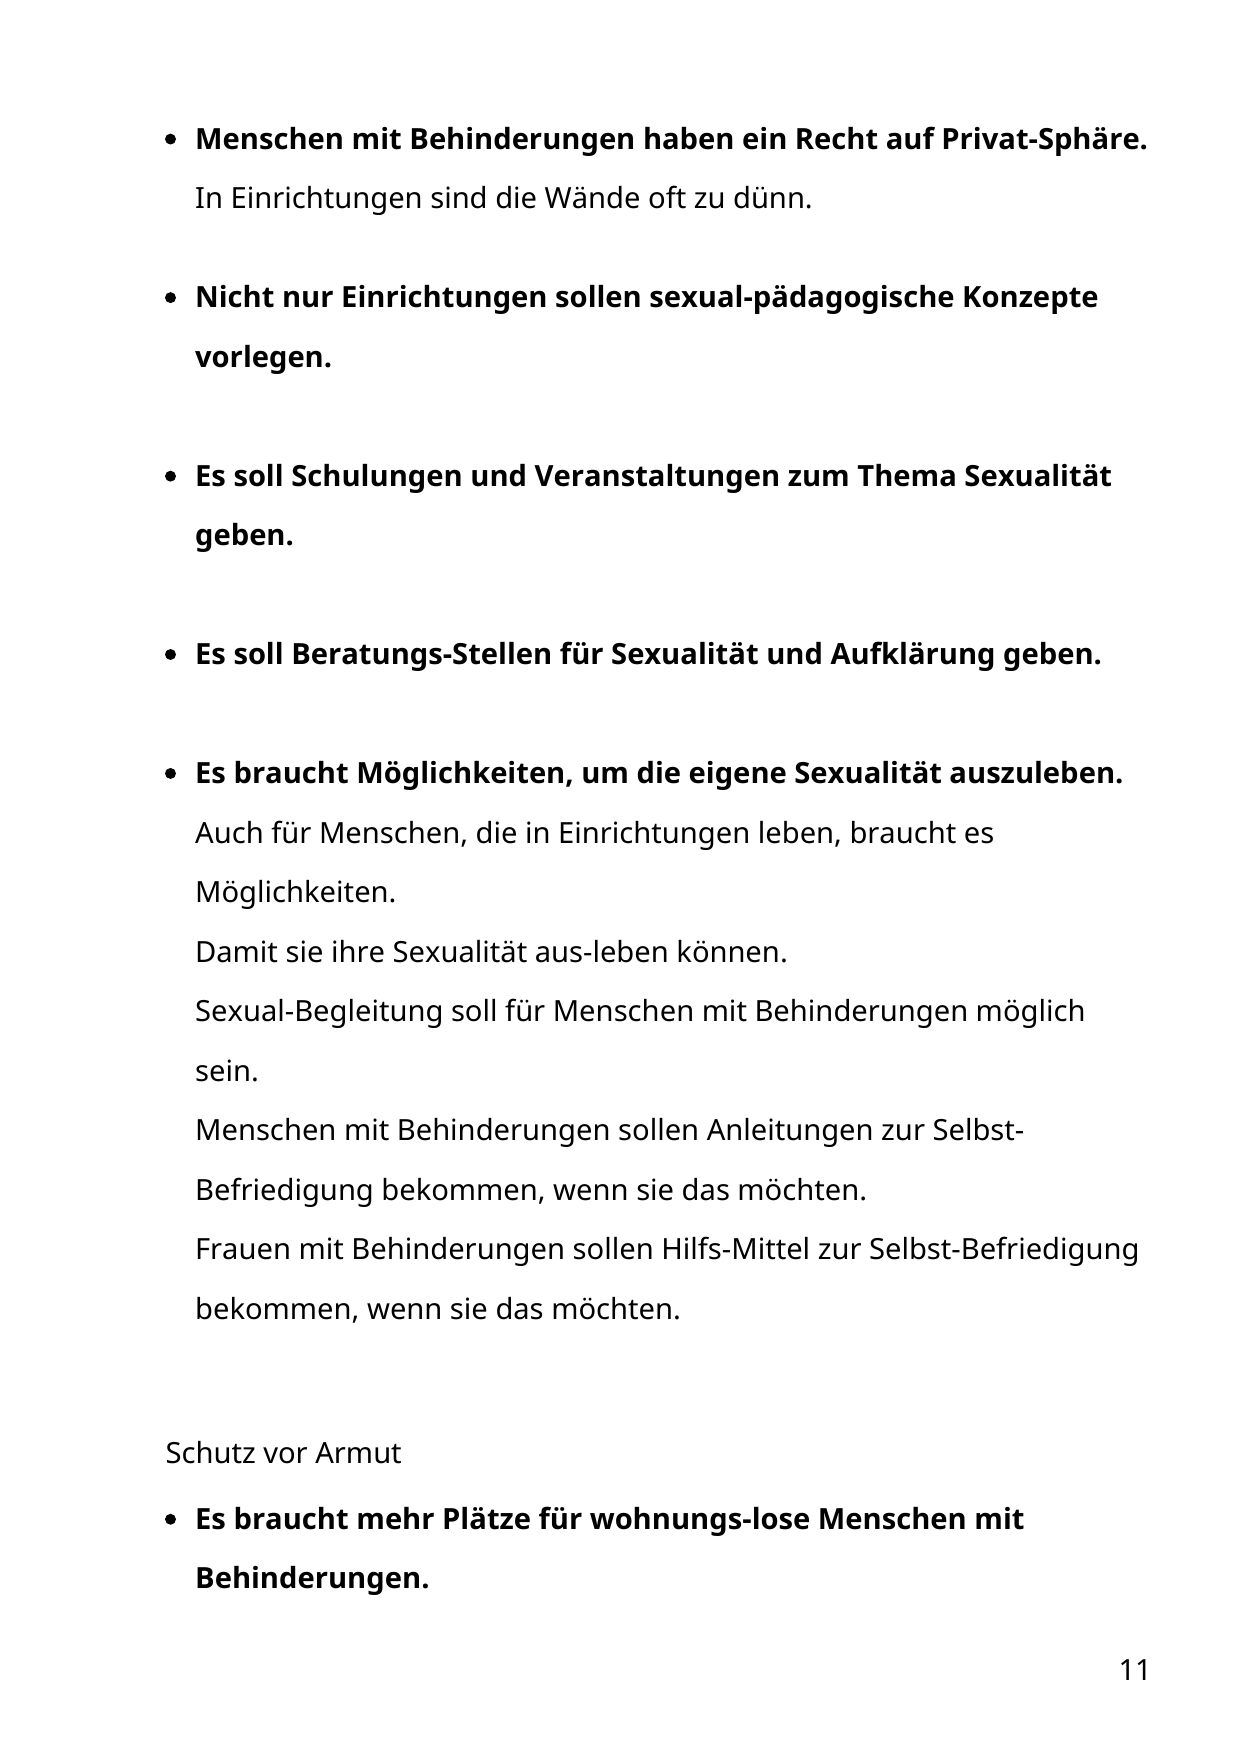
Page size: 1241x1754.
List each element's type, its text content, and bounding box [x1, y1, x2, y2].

list Es braucht mehr Plätze für wohnungs-lose Menschen mit Behinderungen. [165, 1498, 1152, 1597]
list Damit sie ihre Sexualität aus-leben können. [195, 931, 1152, 971]
list Sexual-Begleitung soll für Menschen mit Behinderungen möglich sein. [195, 991, 1152, 1090]
list Menschen mit Behinderungen sollen Anleitungen zur Selbst-Befriedigung bekommen, wenn sie das möchten. [195, 1109, 1152, 1209]
list Es soll Schulungen und Veranstaltungen zum Thema Sexualität geben. [165, 455, 1152, 554]
list Menschen mit Behinderungen haben ein Recht auf Privat-Sphäre. [165, 118, 1152, 158]
list Es soll Beratungs-Stellen für Sexualität und Aufklärung geben. [165, 634, 1152, 673]
text Schutz vor Armut [165, 1432, 1152, 1472]
list In Einrichtungen sind die Wände oft zu dünn. [195, 178, 1152, 217]
list Auch für Menschen, die in Einrichtungen leben, braucht es Möglichkeiten. [195, 812, 1152, 911]
list Nicht nur Einrichtungen sollen sexual-pädagogische Konzepte vorlegen. [165, 277, 1152, 376]
list Frauen mit Behinderungen sollen Hilfs-Mittel zur Selbst-Befriedigung bekommen, wenn sie das möchten. [195, 1228, 1152, 1328]
list Es braucht Möglichkeiten, um die eigene Sexualität auszuleben. [165, 753, 1152, 792]
